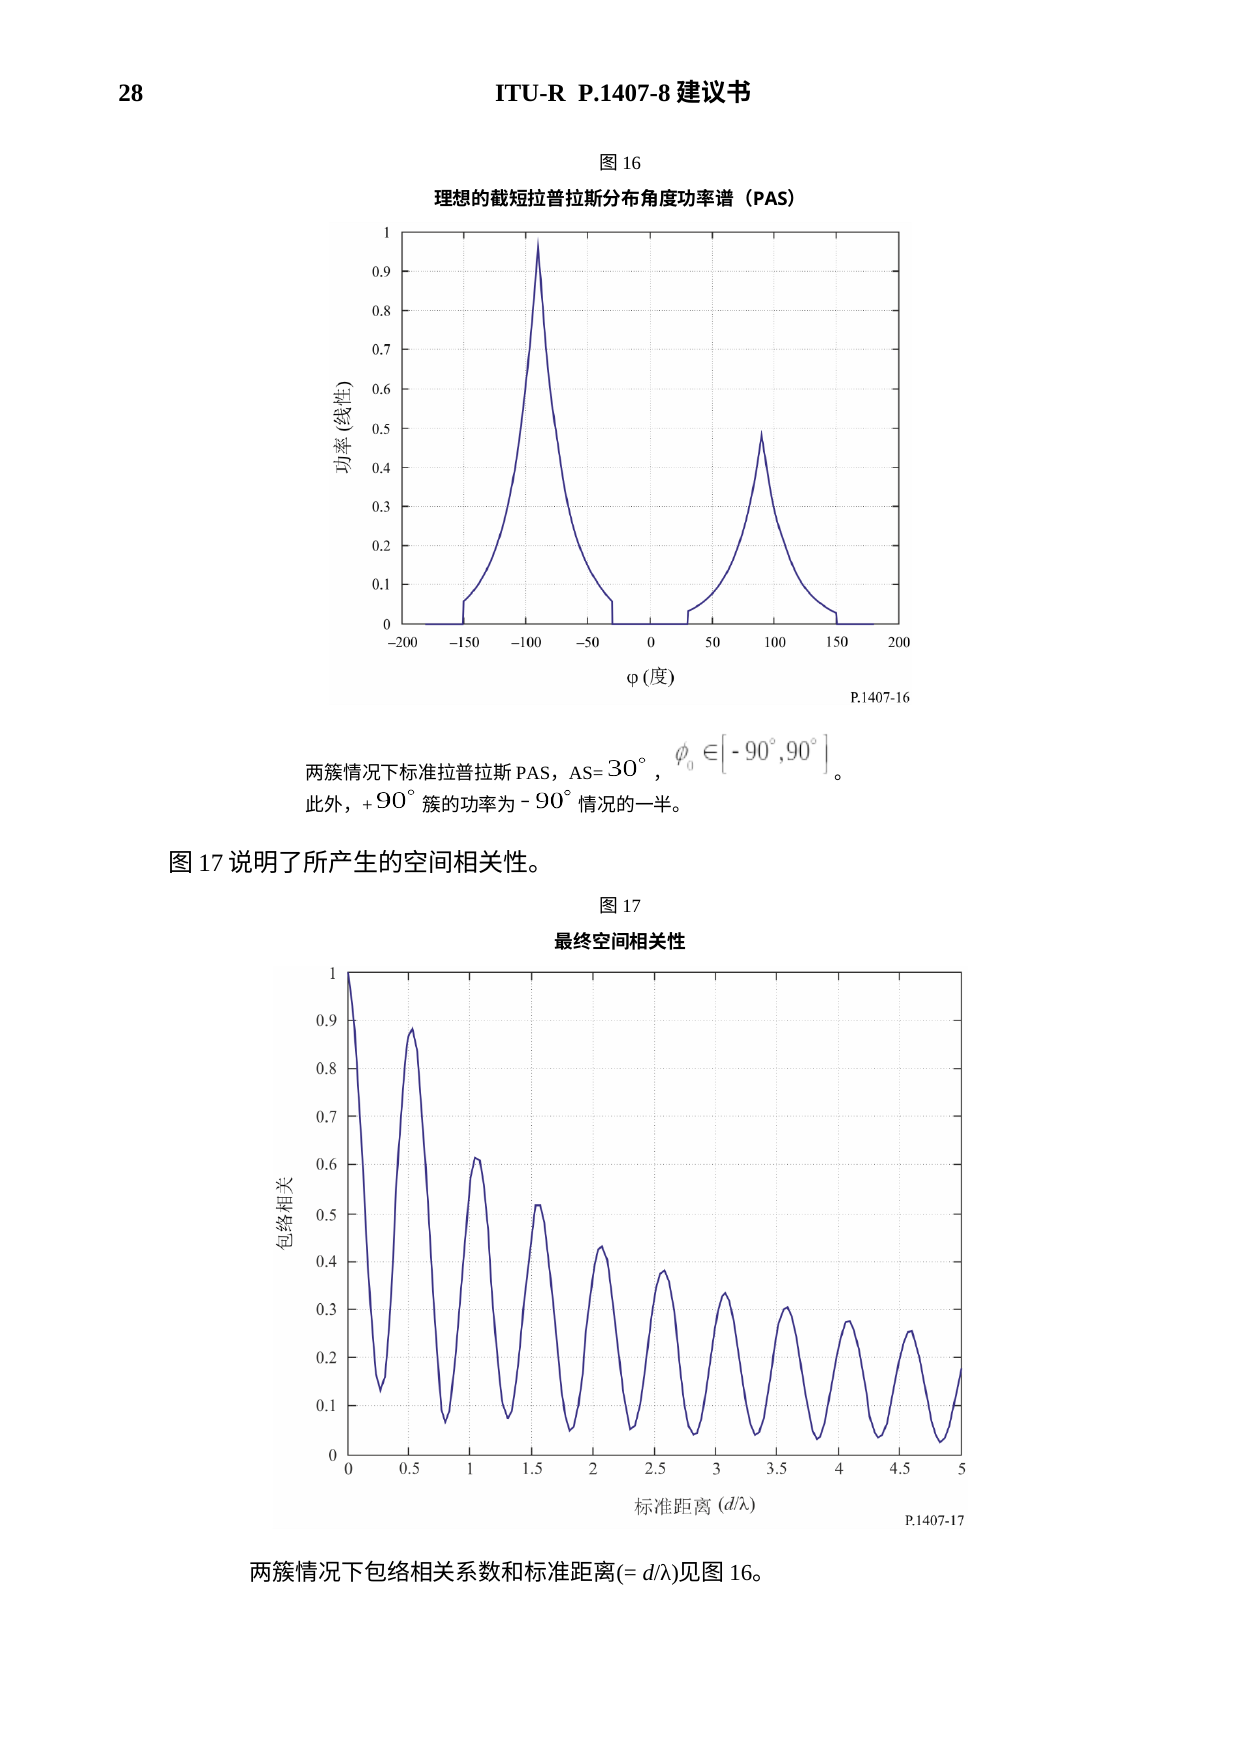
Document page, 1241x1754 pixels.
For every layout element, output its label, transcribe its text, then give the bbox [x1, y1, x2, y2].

text 两簇情况下标准拉普拉斯PAS，AS=，。 [118, 729, 1122, 784]
text 图17说明了所产生的空间相关性。 [118, 842, 1122, 878]
text 图16 [118, 148, 1122, 175]
picture [328, 222, 912, 705]
text 两簇情况下包络相关系数和标准距离(= d/λ)见图16。 [193, 1553, 1122, 1587]
text 图17 [118, 891, 1122, 918]
title 理想的截短拉普拉斯分布角度功率谱（PAS） [118, 183, 1122, 210]
title 最终空间相关性 [118, 926, 1122, 953]
picture [272, 966, 968, 1529]
text 此外，+簇的功率为情况的一半。 [118, 787, 1122, 817]
